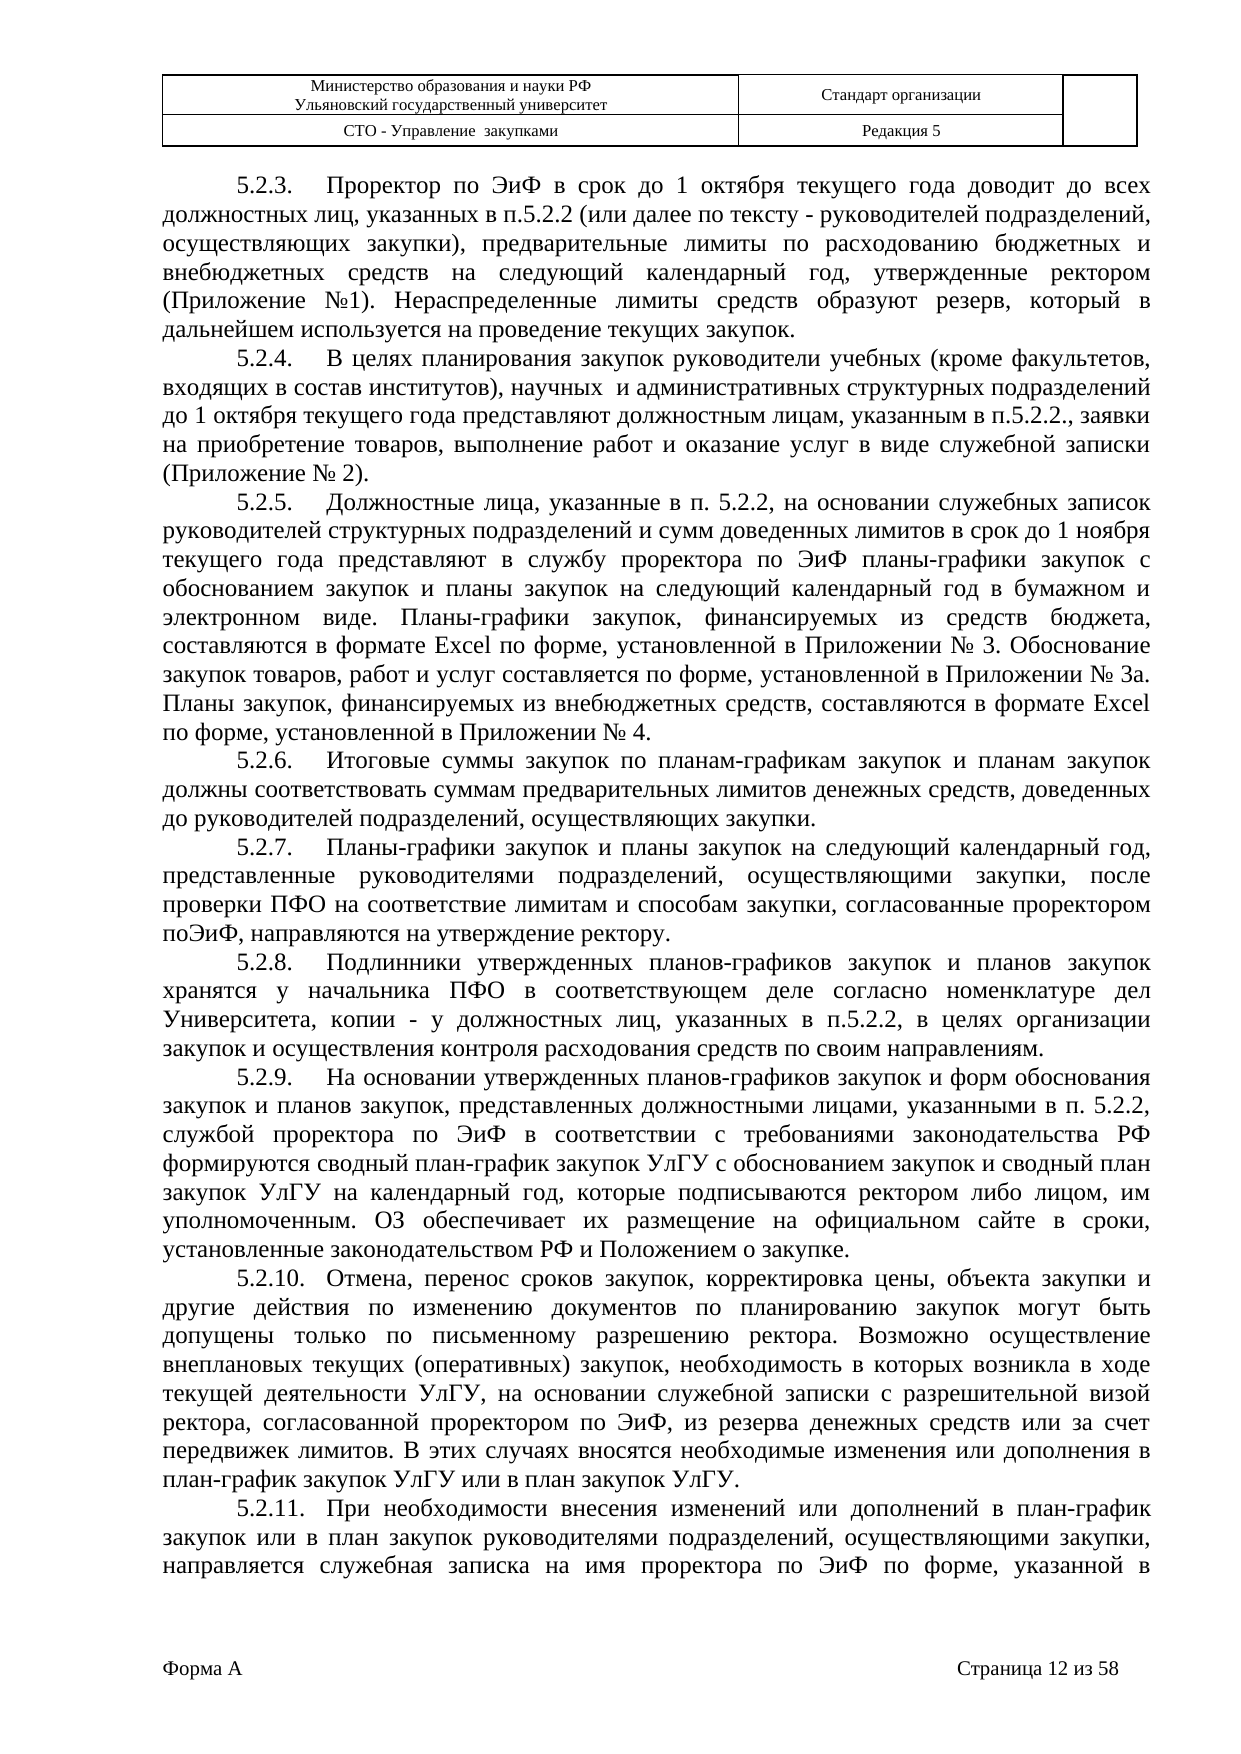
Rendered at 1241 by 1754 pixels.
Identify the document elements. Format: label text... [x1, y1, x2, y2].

text Проректор по ЭиФ в срок до 1 октября текущего года доводит до всех должностных лиц, указанных в п.5.2.2 (или далее по тексту - руководителей подразделений, осуществляющих закупки), предварительные лимиты по расходованию бюджетных и внебюджетных средств на следующий календарный год, утвержденные ректором (Приложение №1). Нераспределенные лимиты средств образуют резерв, который в дальнейшем используется на проведение текущих закупок. [162, 171, 1152, 343]
text Отмена, перенос сроков закупок, корректировка цены, объекта закупки и другие действия по изменению документов по планированию закупок могут быть допущены только по письменному разрешению ректора. Возможно осуществление внеплановых текущих (оперативных) закупок, необходимость в которых возникла в ходе текущей деятельности УлГУ, на основании служебной записки с разрешительной визой ректора, согласованной проректором по ЭиФ, из резерва денежных средств или за счет передвижек лимитов. В этих случаях вносятся необходимые изменения или дополнения в план-график закупок УлГУ или в план закупок УлГУ. [162, 1263, 1152, 1493]
text Подлинники утвержденных планов-графиков закупок и планов закупок хранятся у начальника ПФО в соответствующем деле согласно номенклатуре дел Университета, копии - у должностных лиц, указанных в п.5.2.2, в целях организации закупок и осуществления контроля расходования средств по своим направлениям. [162, 947, 1152, 1062]
text На основании утвержденных планов-графиков закупок и форм обоснования закупок и планов закупок, представленных должностными лицами, указанными в п. 5.2.2, службой проректора по ЭиФ в соответствии с требованиями законодательства РФ формируются сводный план-график закупок УлГУ с обоснованием закупок и сводный план закупок УлГУ на календарный год, которые подписываются ректором либо лицом, им уполномоченным. ОЗ обеспечивает их размещение на официальном сайте в сроки, установленные законодательством РФ и Положением о закупке. [162, 1062, 1152, 1263]
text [162, 1493, 1152, 1579]
text Планы-графики закупок и планы закупок на следующий календарный год, представленные руководителями подразделений, осуществляющими закупки, после проверки ПФО на соответствие лимитам и способам закупки, согласованные проректором поЭиФ, направляются на утверждение ректору. [162, 832, 1152, 947]
text Итоговые суммы закупок по планам-графикам закупок и планам закупок должны соответствовать суммам предварительных лимитов денежных средств, доведенных до руководителей подразделений, осуществляющих закупки. [162, 746, 1152, 832]
text Должностные лица, указанные в п. 5.2.2, на основании служебных записок руководителей структурных подразделений и сумм доведенных лимитов в срок до 1 ноября текущего года представляют в службу проректора по ЭиФ планы-графики закупок с обоснованием закупок и планы закупок на следующий календарный год в бумажном и электронном виде. Планы-графики закупок, финансируемых из средств бюджета, составляются в формате Excel по форме, установленной в Приложении № 3. Обоснование закупок товаров, работ и услуг составляется по форме, установленной в Приложении № 3а. Планы закупок, финансируемых из внебюджетных средств, составляются в формате Excel по форме, установленной в Приложении № 4. [162, 487, 1152, 746]
text В целях планирования закупок руководители учебных (кроме факультетов, входящих в состав институтов), научных и административных структурных подразделений до 1 октября текущего года представляют должностным лицам, указанным в п.5.2.2., заявки на приобретение товаров, выполнение работ и оказание услуг в виде служебной записки (Приложение № 2). [162, 343, 1152, 487]
